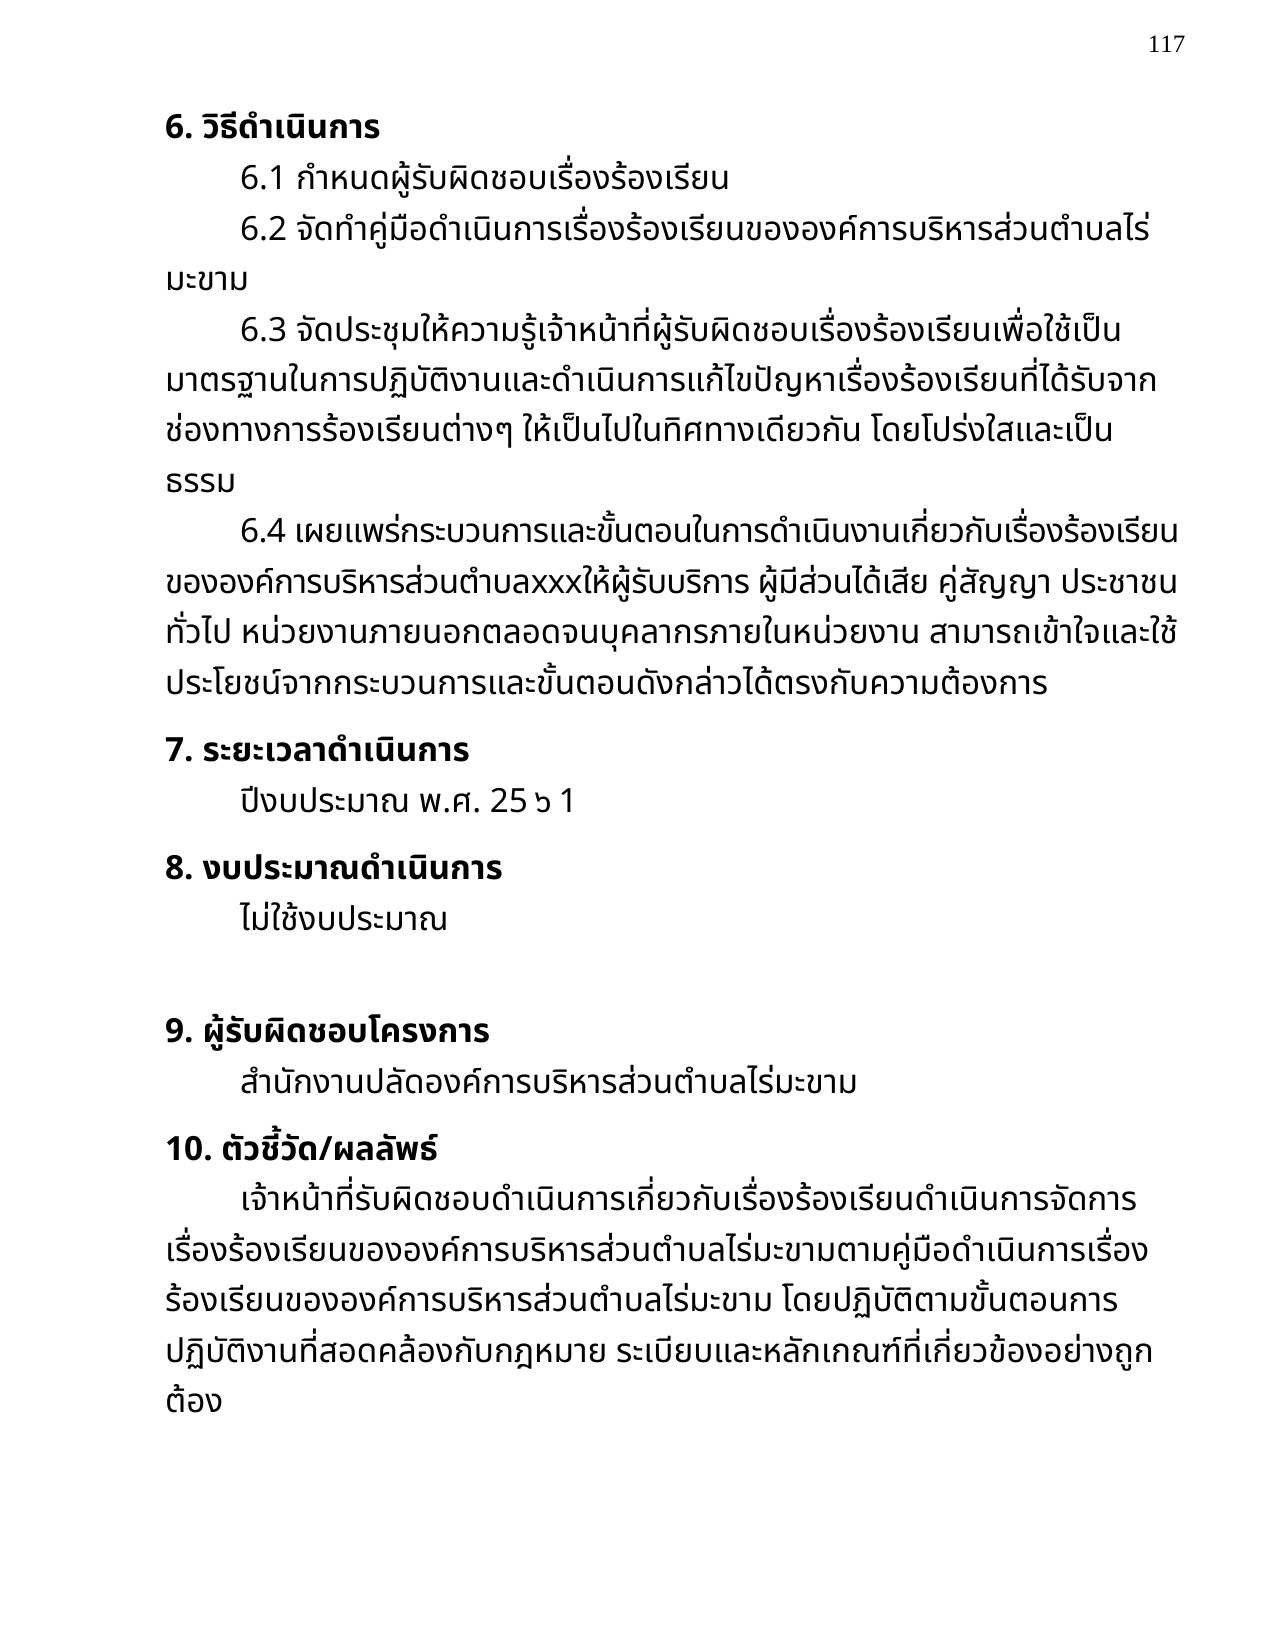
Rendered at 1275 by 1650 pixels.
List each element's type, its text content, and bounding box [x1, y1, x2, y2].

text 8. งบประมาณดำเนินการ [165, 844, 1185, 894]
text 6. วิธีดำเนินการ [165, 103, 1185, 154]
text 9. ผู้รับผิดชอบโครงการ [165, 1007, 1185, 1058]
text สำนักงานปลัดองค์การบริหารส่วนตำบลไร่มะขาม [165, 1058, 1185, 1108]
text 7. ระยะเวลาดำเนินการ [165, 726, 1185, 777]
text ปีงบประมาณ พ.ศ. 25๖1 [165, 777, 1185, 827]
text 6.3 จัดประชุมให้ความรู้เจ้าหน้าที่ผู้รับผิดชอบเรื่องร้องเรียนเพื่อใช้เป็นมาตรฐานในการปฏิบัติงานและดำเนินการแก้ไขปัญหาเรื่องร้องเรียนที่ได้รับจากช่องทางการร้องเรียนต่างๆ ให้เป็นไปในทิศทางเดียวกัน โดยโปร่งใสและเป็นธรรม [165, 305, 1185, 507]
text 10. ตัวชี้วัด/ผลลัพธ์ [165, 1125, 1185, 1175]
text 6.1 กำหนดผู้รับผิดชอบเรื่องร้องเรียน [165, 154, 1185, 204]
text เจ้าหน้าที่รับผิดชอบดำเนินการเกี่ยวกับเรื่องร้องเรียนดำเนินการจัดการเรื่องร้องเรียนขององค์การบริหารส่วนตำบลไร่มะขามตามคู่มือดำเนินการเรื่องร้องเรียนขององค์การบริหารส่วนตำบลไร่มะขาม โดยปฏิบัติตามขั้นตอนการปฏิบัติงานที่สอดคล้องกับกฎหมาย ระเบียบและหลักเกณฑ์ที่เกี่ยวข้องอย่างถูกต้อง [165, 1175, 1185, 1427]
text 6.2 จัดทำคู่มือดำเนินการเรื่องร้องเรียนขององค์การบริหารส่วนตำบลไร่มะขาม [165, 204, 1185, 305]
text ไม่ใช้งบประมาณ [165, 894, 1185, 945]
text 6.4 เผยแพร่กระบวนการและขั้นตอนในการดำเนินงานเกี่ยวกับเรื่องร้องเรียนขององค์การบริหารส่วนตำบลxxxให้ผู้รับบริการ ผู้มีส่วนได้เสีย คู่สัญญา ประชาชนทั่วไป หน่วยงานภายนอกตลอดจนบุคลากรภายในหน่วยงาน สามารถเข้าใจและใช้ประโยชน์จากกระบวนการและขั้นตอนดังกล่าวได้ตรงกับความต้องการ [165, 507, 1185, 709]
